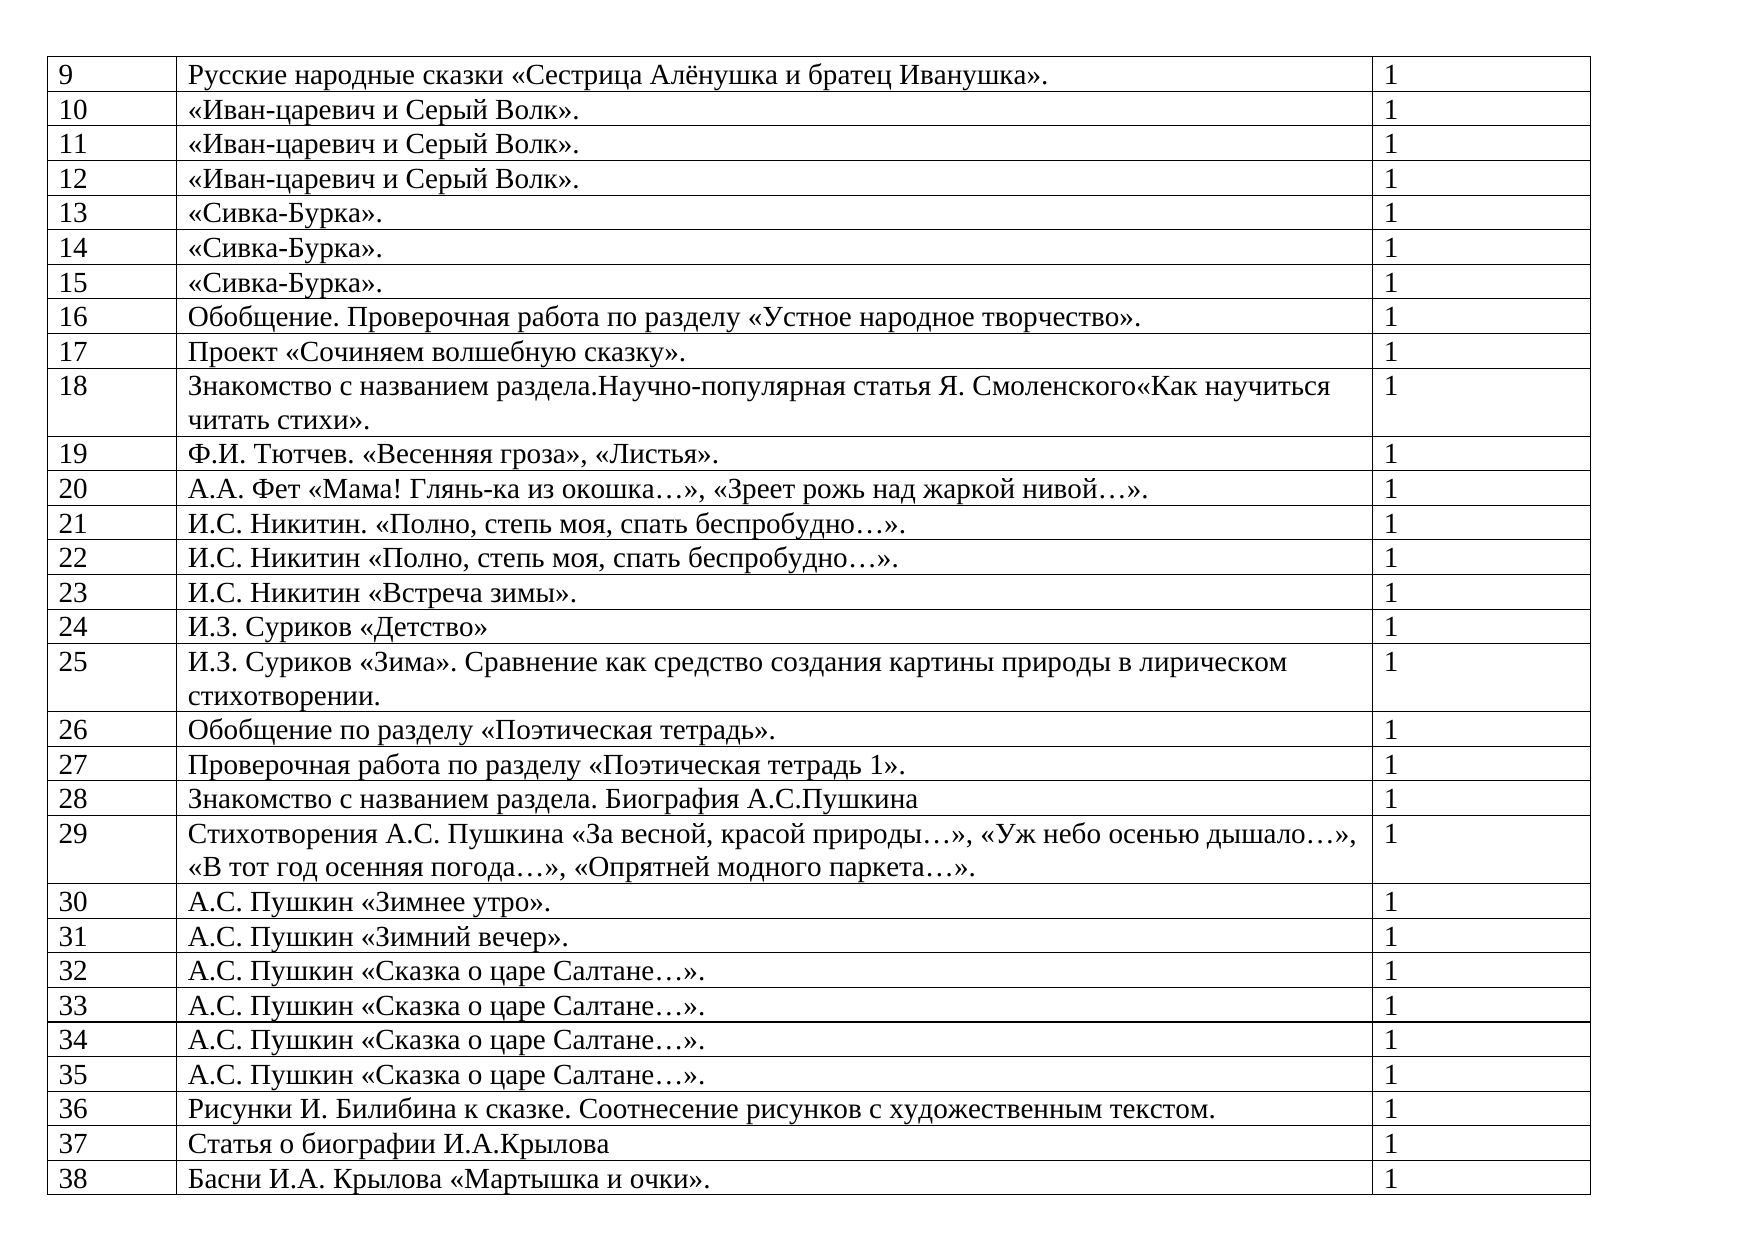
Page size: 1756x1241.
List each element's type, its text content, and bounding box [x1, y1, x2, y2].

table_cell А.А. Фет «Мама! Глянь-ка из окошка…», «Зреет рожь над жаркой нивой…». [177, 471, 1372, 505]
table_cell А.С. Пушкин «Зимний вечер». [177, 919, 1372, 952]
table_cell 1 [1373, 988, 1590, 1021]
table_cell 1 [1373, 506, 1590, 539]
table_cell 1 [1373, 1057, 1590, 1091]
table_cell 1 [1373, 953, 1590, 987]
table_cell И.С. Никитин. «Полно, степь моя, спать беспробудно…». [177, 506, 1372, 539]
table_cell 30 [48, 884, 176, 918]
table_cell Знакомство с названием раздела. Биография А.С.Пушкина [177, 781, 1372, 815]
table_cell Ф.И. Тютчев. «Весенняя гроза», «Листья». [177, 437, 1372, 470]
table_cell И.З. Суриков «Детство» [177, 610, 1372, 643]
table_cell А.С. Пушкин «Сказка о царе Салтане…». [177, 1023, 1372, 1056]
table_cell 15 [48, 265, 176, 298]
table_cell А.С. Пушкин «Зимнее утро». [177, 884, 1372, 918]
table_cell Обобщение по разделу «Поэтическая тетрадь». [177, 712, 1372, 746]
table_cell 1 [1373, 644, 1590, 711]
table_cell Статья о биографии И.А.Крылова [177, 1126, 1372, 1160]
table_cell 9 [48, 57, 176, 91]
table_cell 32 [48, 953, 176, 987]
table_cell 1 [1373, 126, 1590, 160]
table_cell 20 [48, 471, 176, 505]
table_cell 10 [48, 92, 176, 125]
table_cell «Сивка-Бурка». [177, 230, 1372, 264]
table_cell 19 [48, 437, 176, 470]
table_cell 1 [1373, 540, 1590, 574]
table_cell Проект «Сочиняем волшебную сказку». [177, 334, 1372, 367]
table_cell 1 [1373, 884, 1590, 918]
table_cell 14 [48, 230, 176, 264]
table_cell 1 [1373, 781, 1590, 815]
table_cell 1 [1373, 299, 1590, 333]
table_cell «Иван-царевич и Серый Волк». [177, 161, 1372, 194]
table_cell 1 [1373, 919, 1590, 952]
table_cell 34 [48, 1023, 176, 1056]
table_cell 1 [1373, 1161, 1590, 1194]
table_cell 1 [1373, 369, 1590, 436]
table_cell 1 [1373, 575, 1590, 608]
table_cell Басни И.А. Крылова «Мартышка и очки». [177, 1161, 1372, 1194]
table_cell Обобщение. Проверочная работа по разделу «Устное народное творчество». [177, 299, 1372, 333]
table_cell 1 [1373, 196, 1590, 229]
table_cell 1 [1373, 161, 1590, 194]
table_cell 1 [1373, 92, 1590, 125]
table_cell 36 [48, 1092, 176, 1125]
table_cell 28 [48, 781, 176, 815]
table_cell А.С. Пушкин «Сказка о царе Салтане…». [177, 1057, 1372, 1091]
table_cell 31 [48, 919, 176, 952]
table_cell 1 [1373, 1023, 1590, 1056]
table_cell Рисунки И. Билибина к сказке. Соотнесение рисунков с художественным текстом. [177, 1092, 1372, 1125]
table_cell И.С. Никитин «Полно, степь моя, спать беспробудно…». [177, 540, 1372, 574]
table_cell 26 [48, 712, 176, 746]
table_cell 1 [1373, 334, 1590, 367]
table_cell 35 [48, 1057, 176, 1091]
table_cell 24 [48, 610, 176, 643]
table_cell 1 [1373, 747, 1590, 780]
table_cell 1 [1373, 437, 1590, 470]
table_cell 22 [48, 540, 176, 574]
table_cell 33 [48, 988, 176, 1021]
table_cell 1 [1373, 230, 1590, 264]
table_cell 1 [1373, 265, 1590, 298]
table_cell Проверочная работа по разделу «Поэтическая тетрадь 1». [177, 747, 1372, 780]
table_cell 1 [1373, 816, 1590, 883]
table_cell И.С. Никитин «Встреча зимы». [177, 575, 1372, 608]
table_cell «Иван-царевич и Серый Волк». [177, 92, 1372, 125]
table_cell 1 [1373, 57, 1590, 91]
table_cell 1 [1373, 1126, 1590, 1160]
table_cell 38 [48, 1161, 176, 1194]
table_cell 13 [48, 196, 176, 229]
table_cell 27 [48, 747, 176, 780]
table_cell «Сивка-Бурка». [177, 196, 1372, 229]
table_cell 1 [1373, 610, 1590, 643]
table_cell 21 [48, 506, 176, 539]
table_cell Знакомство с названием раздела.Научно-популярная статья Я. Смоленского«Как научиться читать стихи». [177, 369, 1372, 436]
table_cell 23 [48, 575, 176, 608]
table_cell 1 [1373, 712, 1590, 746]
table_cell И.З. Суриков «Зима». Сравнение как средство создания картины природы в лирическом стихотворении. [177, 644, 1372, 711]
table_cell 12 [48, 161, 176, 194]
table_cell «Иван-царевич и Серый Волк». [177, 126, 1372, 160]
table_cell 16 [48, 299, 176, 333]
table_cell Русские народные сказки «Сестрица Алёнушка и братец Иванушка». [177, 57, 1372, 91]
table_cell 25 [48, 644, 176, 711]
table_cell 1 [1373, 1092, 1590, 1125]
table_cell «Сивка-Бурка». [177, 265, 1372, 298]
table_cell 17 [48, 334, 176, 367]
table_cell 18 [48, 369, 176, 436]
table_cell А.С. Пушкин «Сказка о царе Салтане…». [177, 953, 1372, 987]
table_cell 29 [48, 816, 176, 883]
table_cell 11 [48, 126, 176, 160]
table_cell А.С. Пушкин «Сказка о царе Салтане…». [177, 988, 1372, 1021]
table_cell 37 [48, 1126, 176, 1160]
table_cell Стихотворения А.С. Пушкина «За весной, красой природы…», «Уж небо осенью дышало…», «В тот год осенняя погода…», «Опрятней модного паркета…». [177, 816, 1372, 883]
table_cell 1 [1373, 471, 1590, 505]
